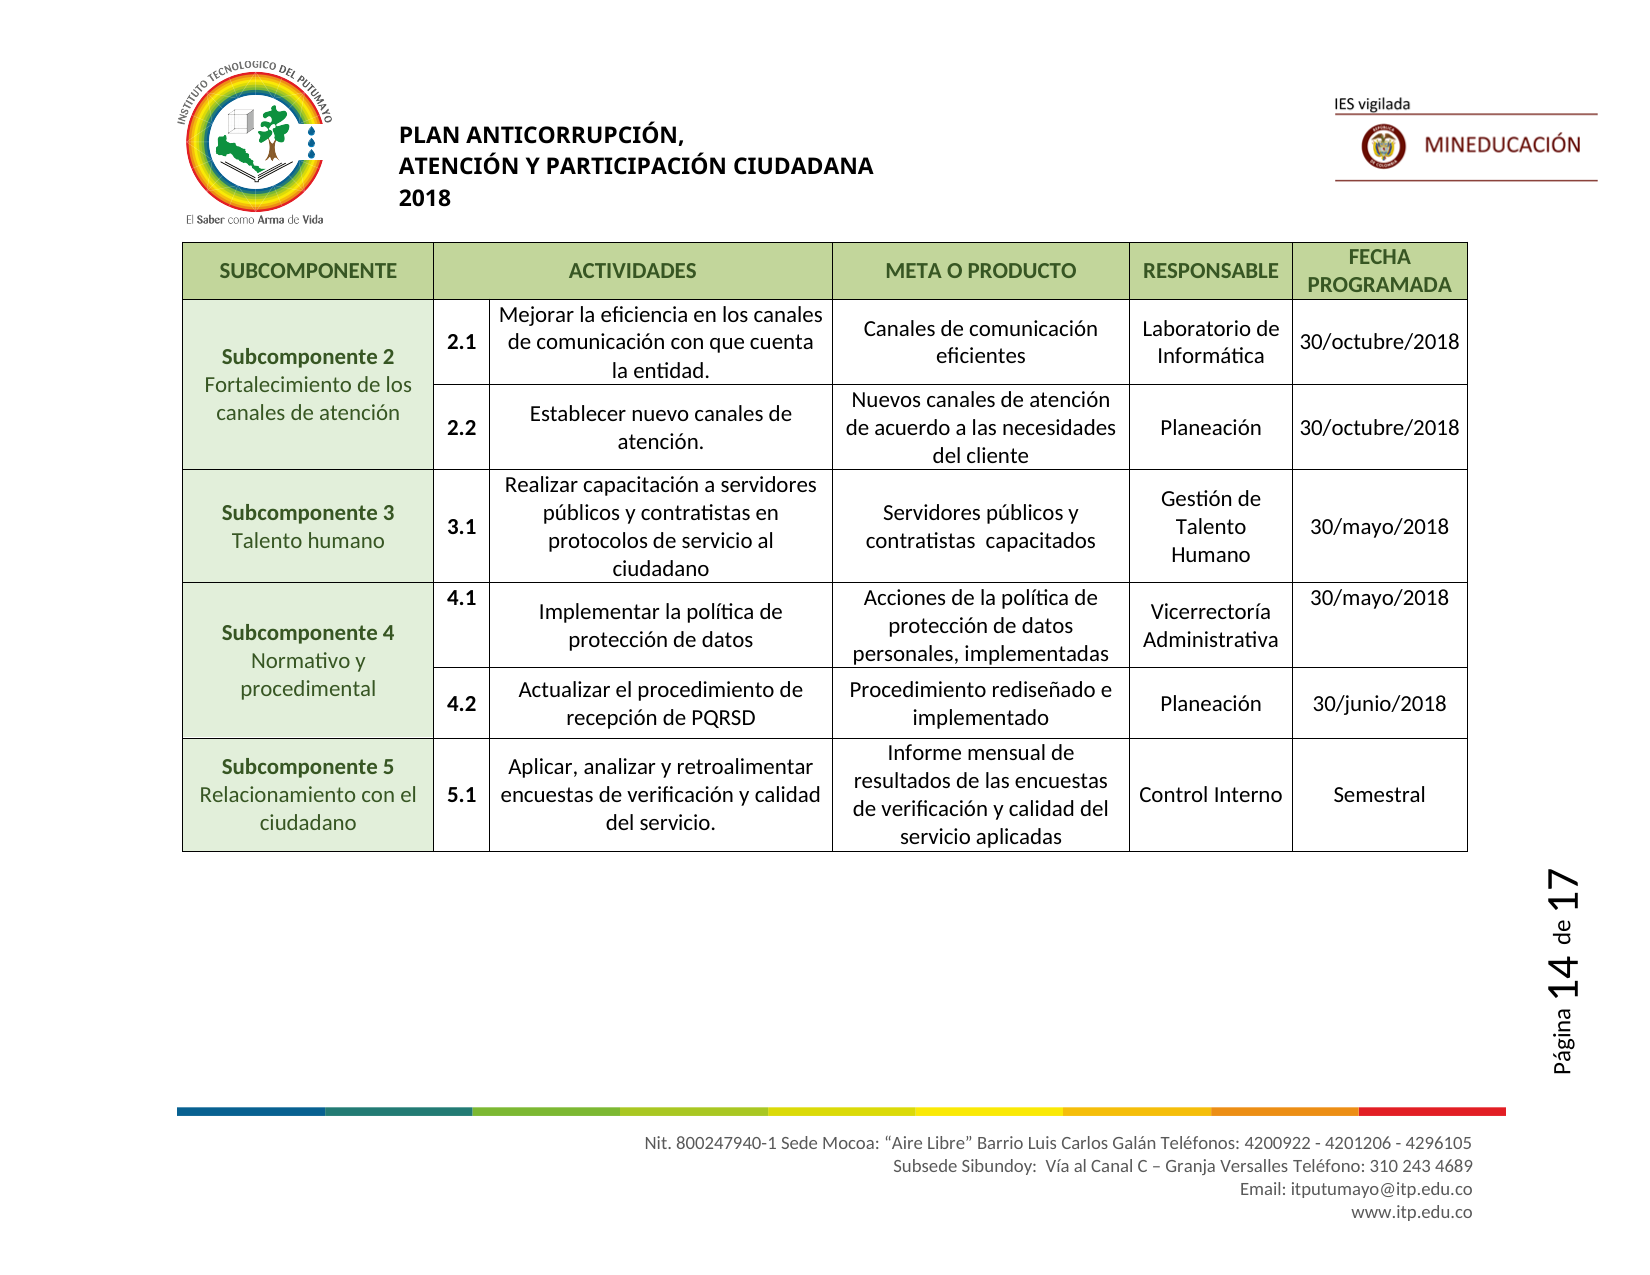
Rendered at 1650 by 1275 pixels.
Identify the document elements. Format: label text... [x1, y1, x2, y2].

table_cell 30/junio/2018 [1293, 668, 1467, 737]
table_cell Subcomponente 2 Fortalecimiento de los canales de atención [183, 300, 433, 469]
table_cell Control Interno [1130, 739, 1292, 851]
table_cell Implementar la política de protección de datos [490, 583, 832, 667]
picture [177, 61, 332, 224]
table_header ACTIVIDADES [434, 243, 832, 299]
table_cell Actualizar el procedimiento de recepción de PQRSD [490, 668, 832, 737]
table_cell 30/octubre/2018 [1293, 385, 1467, 469]
table_cell 5.1 [434, 739, 489, 851]
table_cell 3.1 [434, 470, 489, 582]
picture [1328, 93, 1604, 192]
table_cell 4.2 [434, 668, 489, 737]
picture [177, 1107, 1506, 1116]
table_cell Planeación [1130, 385, 1292, 469]
table_header META O PRODUCTO [833, 243, 1129, 299]
table_cell 30/mayo/2018 [1293, 470, 1467, 582]
table_header SUBCOMPONENTE [183, 243, 433, 299]
table_cell Canales de comunicación eficientes [833, 300, 1129, 384]
table_cell Nuevos canales de atención de acuerdo a las necesidades del cliente [833, 385, 1129, 469]
table_cell Informe mensual de resultados de las encuestas de verificación y calidad del servicio aplicadas [833, 739, 1129, 851]
table_cell Gestión de Talento Humano [1130, 470, 1292, 582]
table_cell 4.1 [434, 583, 489, 667]
table_cell 2.1 [434, 300, 489, 384]
table_cell Subcomponente 3 Talento humano [183, 470, 433, 582]
table_cell Procedimiento rediseñado e implementado [833, 668, 1129, 737]
table_cell Semestral [1293, 739, 1467, 851]
table_cell Establecer nuevo canales de atención. [490, 385, 832, 469]
table_cell Aplicar, analizar y retroalimentar encuestas de verificación y calidad del servicio. [490, 739, 832, 851]
table_cell Vicerrectoría Administrativa [1130, 583, 1292, 667]
table_cell 2.2 [434, 385, 489, 469]
table_cell Subcomponente 5 Relacionamiento con el ciudadano [183, 739, 433, 851]
table_cell Mejorar la eficiencia en los canales de comunicación con que cuenta la entidad. [490, 300, 832, 384]
table_cell Subcomponente 4 Normativo y procedimental [183, 583, 433, 737]
table_header RESPONSABLE [1130, 243, 1292, 299]
table_cell Realizar capacitación a servidores públicos y contratistas en protocolos de servicio al ciudadano [490, 470, 832, 582]
table_cell 30/mayo/2018 [1293, 583, 1467, 667]
table_cell Acciones de la política de protección de datos personales, implementadas [833, 583, 1129, 667]
table_cell 30/octubre/2018 [1293, 300, 1467, 384]
table_header FECHA PROGRAMADA [1293, 243, 1467, 299]
table_cell Planeación [1130, 668, 1292, 737]
table_cell Laboratorio de Informática [1130, 300, 1292, 384]
table_cell Servidores públicos y contratistas capacitados [833, 470, 1129, 582]
